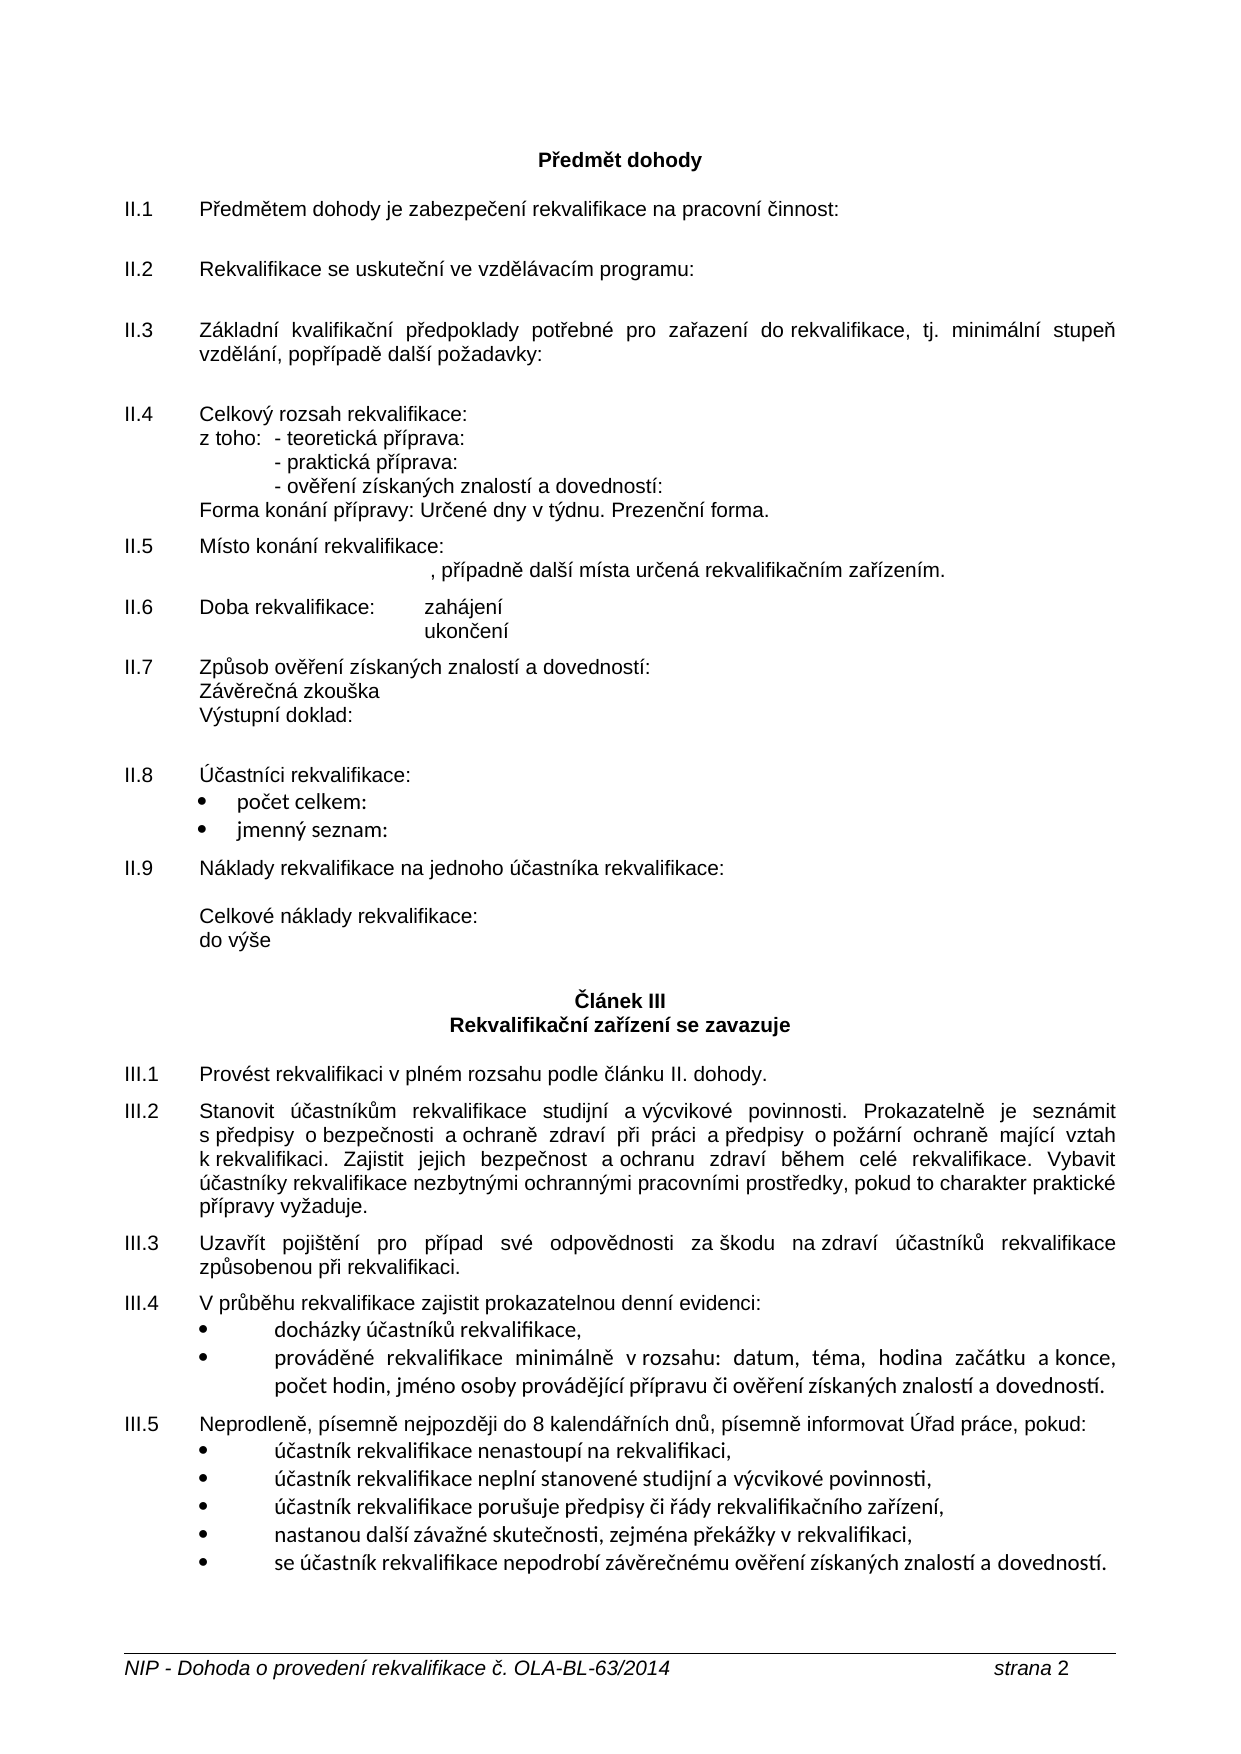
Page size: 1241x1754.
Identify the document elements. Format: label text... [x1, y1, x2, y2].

text Doba rekvalifikace: zahájení ukončení [124, 594, 1116, 642]
text Rekvalifikace se uskuteční ve vzdělávacím programu: [124, 257, 1116, 305]
list nastanou další závažné skutečnosti, zejména překážky v rekvalifikaci, [199, 1520, 1116, 1548]
text Předmětem dohody je zabezpečení rekvalifikace na pracovní činnost: [124, 197, 1116, 244]
list počet celkem: [198, 787, 1116, 815]
text Účastníci rekvalifikace: [124, 763, 1116, 787]
text Předmět dohody [124, 148, 1116, 172]
text Místo konání rekvalifikace: , případně další místa určená rekvalifikačním zařízením. [124, 534, 1116, 582]
list prováděné rekvalifikace minimálně v rozsahu: datum, téma, hodina začátku a konce, počet hodin, jméno osoby provádějící přípravu či ověření získaných znalostí a dovedností. [199, 1343, 1116, 1399]
text Stanovit účastníkům rekvalifikace studijní a výcvikové povinnosti. Prokazatelně je seznámit s předpisy o bezpečnosti a ochraně zdraví při práci a předpisy o požární ochraně mající vztah k rekvalifikaci. Zajistit jejich bezpečnost a ochranu zdraví během celé rekvalifikace. Vybavit účastníky rekvalifikace nezbytnými ochrannými pracovními prostředky, pokud to charakter praktické přípravy vyžaduje. [124, 1098, 1116, 1218]
list účastník rekvalifikace porušuje předpisy či řády rekvalifikačního zařízení, [199, 1492, 1116, 1520]
list se účastník rekvalifikace nepodrobí závěrečnému ověření získaných znalostí a dovedností. [199, 1548, 1116, 1576]
list docházky účastníků rekvalifikace, [199, 1315, 1116, 1343]
text Celkový rozsah rekvalifikace: z toho: - teoretická příprava: - praktická příprava: - ověření získaných znalostí a dovedností: Forma konání přípravy: Určené dny v týdnu. Prezenční forma. [124, 402, 1116, 522]
text Uzavřít pojištění pro případ své odpovědnosti za škodu na zdraví účastníků rekvalifikace způsobenou při rekvalifikaci. [124, 1231, 1116, 1279]
list účastník rekvalifikace neplní stanovené studijní a výcvikové povinnosti, [199, 1464, 1116, 1492]
text Způsob ověření získaných znalostí a dovedností: Závěrečná zkouška Výstupní doklad: [124, 655, 1116, 751]
text Článek III [124, 989, 1116, 1013]
text Rekvalifikační zařízení se zavazuje [124, 1013, 1116, 1037]
text Náklady rekvalifikace na jednoho účastníka rekvalifikace: Celkové náklady rekvalifikace: do výše [124, 856, 1116, 952]
text V průběhu rekvalifikace zajistit prokazatelnou denní evidenci: [124, 1291, 1116, 1315]
list jmenný seznam: [198, 815, 1116, 843]
text Neprodleně, písemně nejpozději do 8 kalendářních dnů, písemně informovat Úřad práce, pokud: [124, 1412, 1116, 1436]
list účastník rekvalifikace nenastoupí na rekvalifikaci, [199, 1436, 1116, 1464]
text Základní kvalifikační předpoklady potřebné pro zařazení do rekvalifikace, tj. minimální stupeň vzdělání, popřípadě další požadavky: [124, 317, 1116, 389]
text Provést rekvalifikaci v plném rozsahu podle článku II. dohody. [124, 1062, 1116, 1086]
